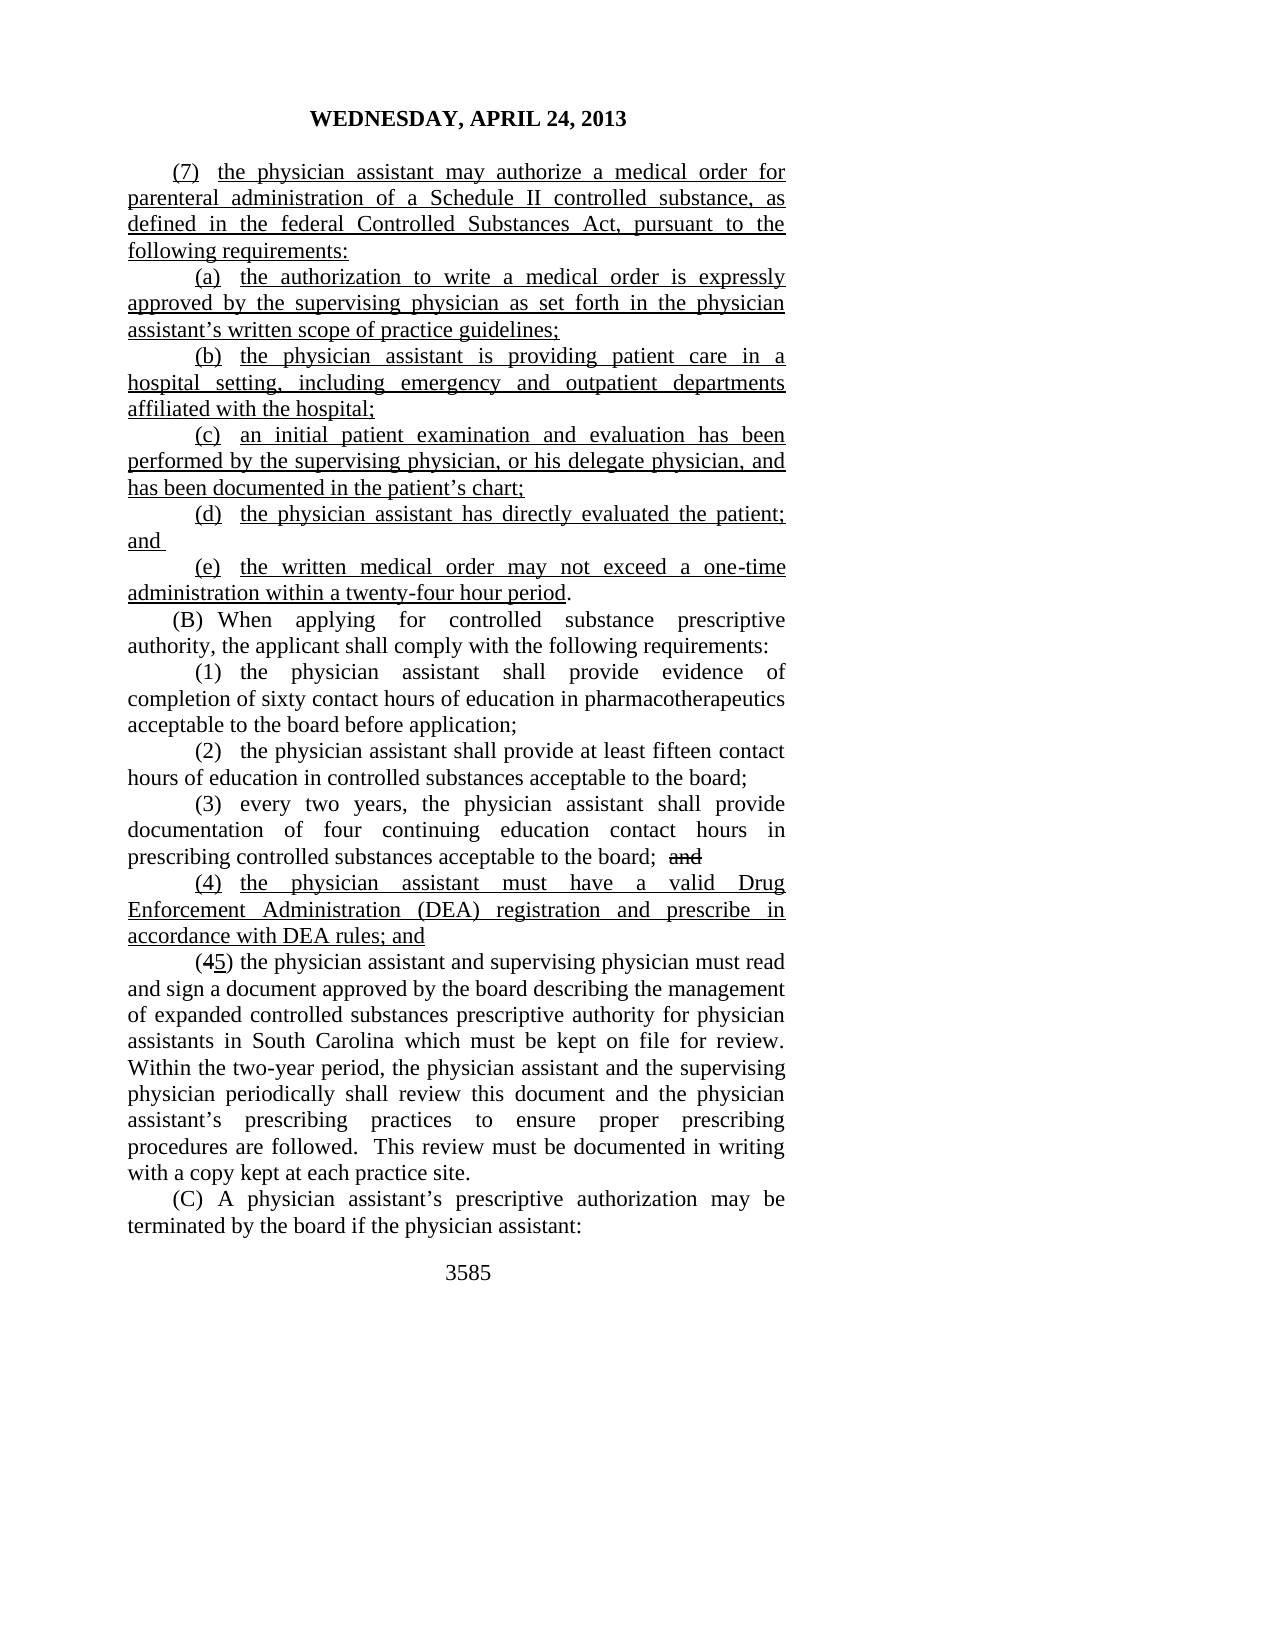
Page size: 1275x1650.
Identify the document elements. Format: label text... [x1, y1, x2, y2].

text (2) the physician assistant shall provide at least fifteen contact hours of education in controlled substances acceptable to the board; [127, 737, 786, 790]
text (c) an initial patient examination and evaluation has been performed by the supervising physician, or his delegate physician, and has been documented in the patient’s chart; [127, 421, 786, 470]
text (7) the physician assistant may authorize a medical order for parenteral administration of a Schedule II controlled substance, as defined in the federal Controlled Substances Act, pursuant to the following requirements: [127, 208, 786, 233]
text (C) A physician assistant’s prescriptive authorization may be terminated by the board if the physician assistant: [127, 1186, 786, 1238]
text (45) the physician assistant and supervising physician must read and sign a document approved by the board describing the management of expanded controlled substances prescriptive authority for physician assistants in South Carolina which must be kept on file for review. Within the two-year period, the physician assistant and the supervising physician periodically shall review this document and the physician assistant’s prescribing practices to ensure proper prescribing procedures are followed. This review must be documented in writing with a copy kept at each practice site. [127, 948, 786, 1186]
text (3) every two years, the physician assistant shall provide documentation of four continuing education contact hours in prescribing controlled substances acceptable to the board; and [127, 790, 786, 869]
text (b) the physician assistant is providing patient care in a hospital setting, including emergency and outpatient departments affiliated with the hospital; [127, 392, 786, 421]
text (7) the physician assistant may authorize a medical order for parenteral administration of a Schedule II controlled substance, as defined in the federal Controlled Substances Act, pursuant to the following requirements: [127, 158, 786, 207]
text (d) the physician assistant has directly evaluated the patient; and [127, 500, 786, 553]
text (1) the physician assistant shall provide evidence of completion of sixty contact hours of education in pharmacotherapeutics acceptable to the board before application; [127, 658, 786, 737]
text (a) the authorization to write a medical order is expressly approved by the supervising physician as set forth in the physician assistant’s written scope of practice guidelines; [127, 263, 786, 342]
text (b) the physician assistant is providing patient care in a hospital setting, including emergency and outpatient departments affiliated with the hospital; [127, 342, 786, 391]
text (c) an initial patient examination and evaluation has been performed by the supervising physician, or his delegate physician, and has been documented in the patient’s chart; [127, 472, 786, 500]
text (7) the physician assistant may authorize a medical order for parenteral administration of a Schedule II controlled substance, as defined in the federal Controlled Substances Act, pursuant to the following requirements: [127, 234, 786, 263]
text (B) When applying for controlled substance prescriptive authority, the applicant shall comply with the following requirements: [127, 606, 786, 658]
text (e) the written medical order may not exceed a one-time administration within a twenty-four hour period. [127, 553, 786, 606]
text (4) the physician assistant must have a valid Drug Enforcement Administration (DEA) registration and prescribe in accordance with DEA rules; and [127, 920, 786, 948]
text (4) the physician assistant must have a valid Drug Enforcement Administration (DEA) registration and prescribe in accordance with DEA rules; and [127, 869, 786, 919]
